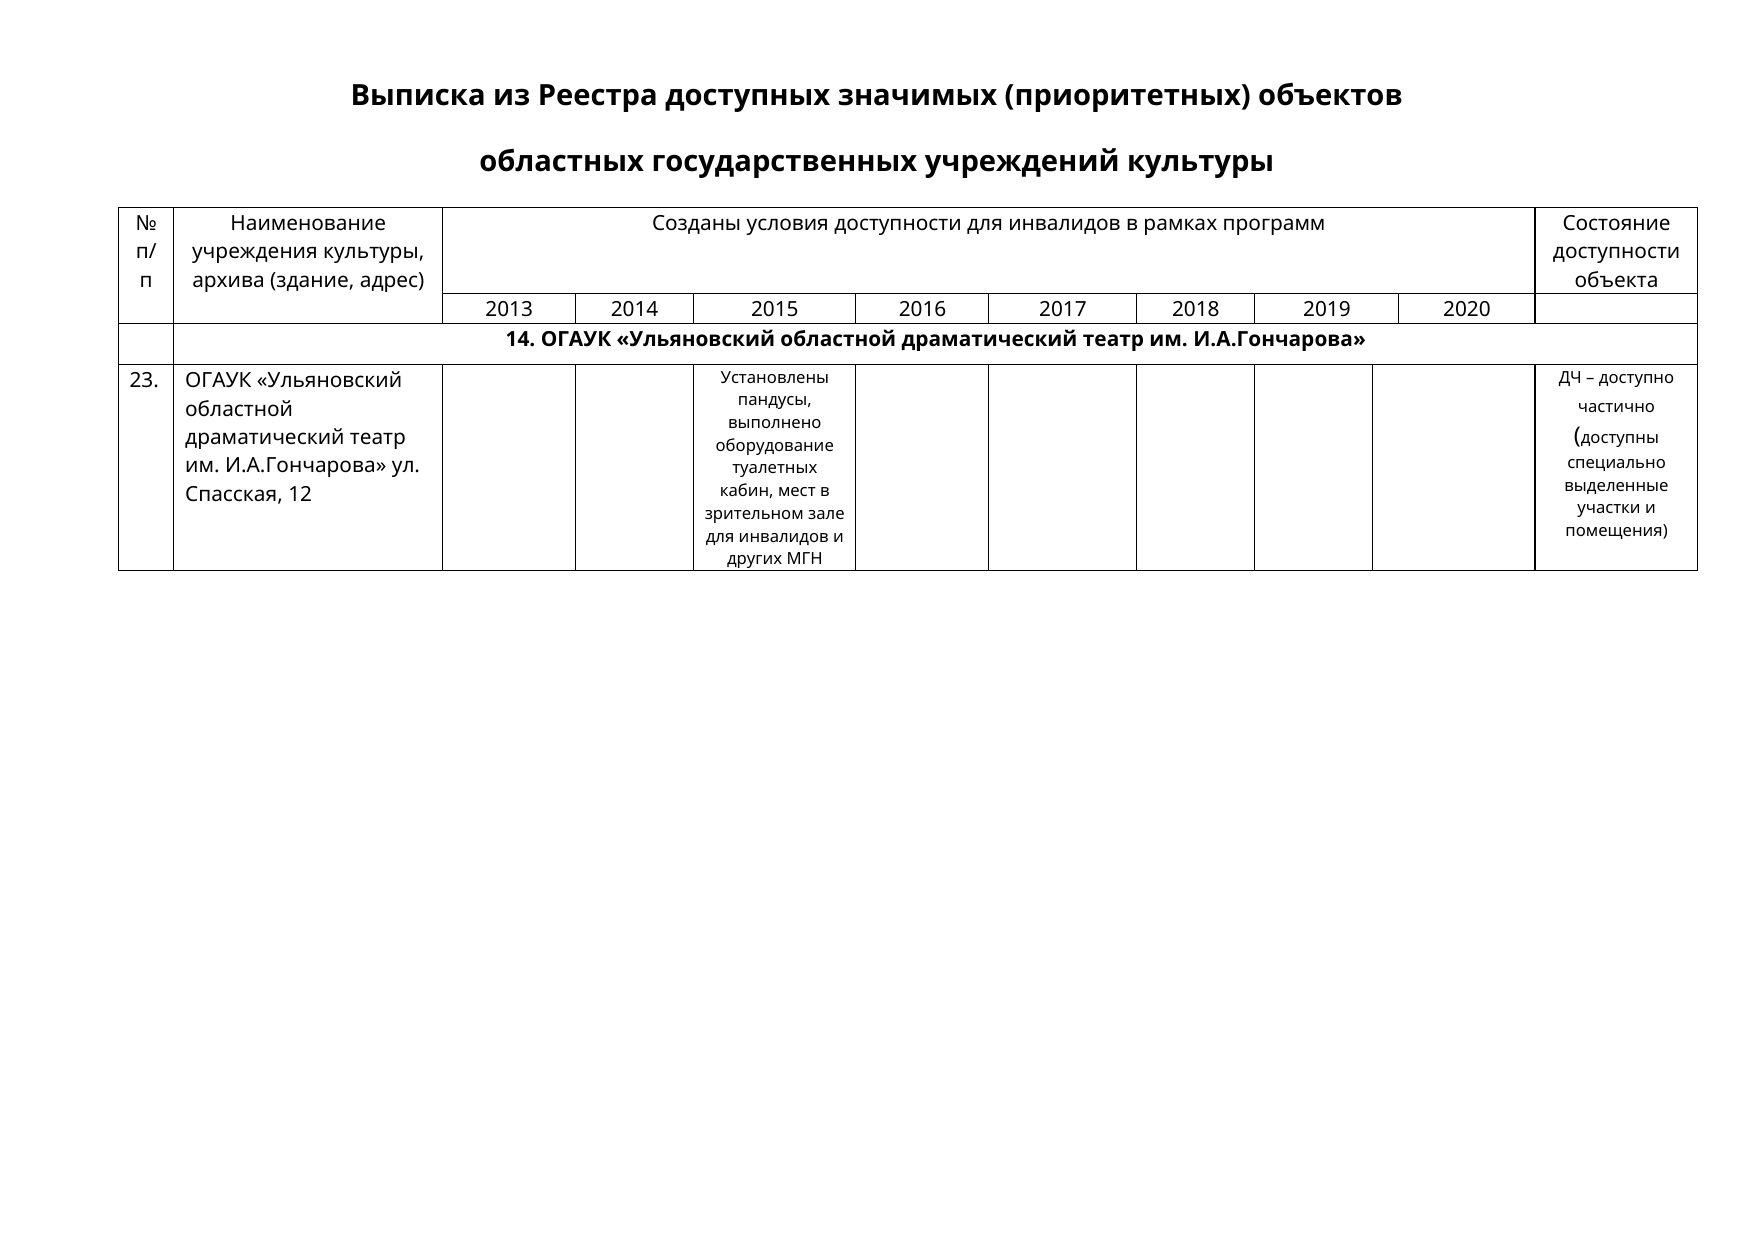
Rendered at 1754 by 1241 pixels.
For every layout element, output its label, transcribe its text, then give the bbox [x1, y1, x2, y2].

table_cell 2016 [856, 294, 988, 323]
table_cell [989, 365, 1136, 570]
table_cell 2017 [989, 294, 1136, 323]
table_header Состояние доступности объекта [1536, 208, 1697, 293]
table_cell [1137, 365, 1254, 570]
table_cell 2020 [1399, 294, 1534, 323]
table_header Наименование учреждения культуры, архива (здание, адрес) [174, 208, 442, 323]
table_cell 2018 [1137, 294, 1254, 323]
table_cell 2013 [443, 294, 575, 323]
table_header Созданы условия доступности для инвалидов в рамках программ [443, 208, 1534, 293]
table_cell [576, 365, 693, 570]
table_cell 2014 [576, 294, 693, 323]
table_header № п/п [119, 208, 173, 323]
table_cell [443, 365, 575, 570]
table_cell 2019 [1255, 294, 1398, 323]
table_cell [119, 324, 173, 364]
table_cell ОГАУК «Ульяновский областной драматический театр им. И.А.Гончарова» ул. Спасская, 12 [174, 365, 442, 570]
text Выписка из Реестра доступных значимых (приоритетных) объектов [118, 74, 1636, 113]
text областных государственных учреждений культуры [118, 140, 1636, 180]
table_cell [856, 365, 988, 570]
table_cell 2015 [694, 294, 855, 323]
table_cell [1373, 365, 1534, 570]
table_cell [1255, 365, 1372, 570]
table_cell Установлены пандусы, выполнено оборудование туалетных кабин, мест в зрительном зале для инвалидов и других МГН [694, 365, 855, 570]
table_cell ДЧ – доступно частично (доступны специально выделенные участки и помещения) [1536, 365, 1697, 570]
table_cell [1536, 294, 1697, 323]
table_cell 23. [119, 365, 173, 570]
table_cell 14. ОГАУК «Ульяновский областной драматический театр им. И.А.Гончарова» [174, 324, 1697, 364]
